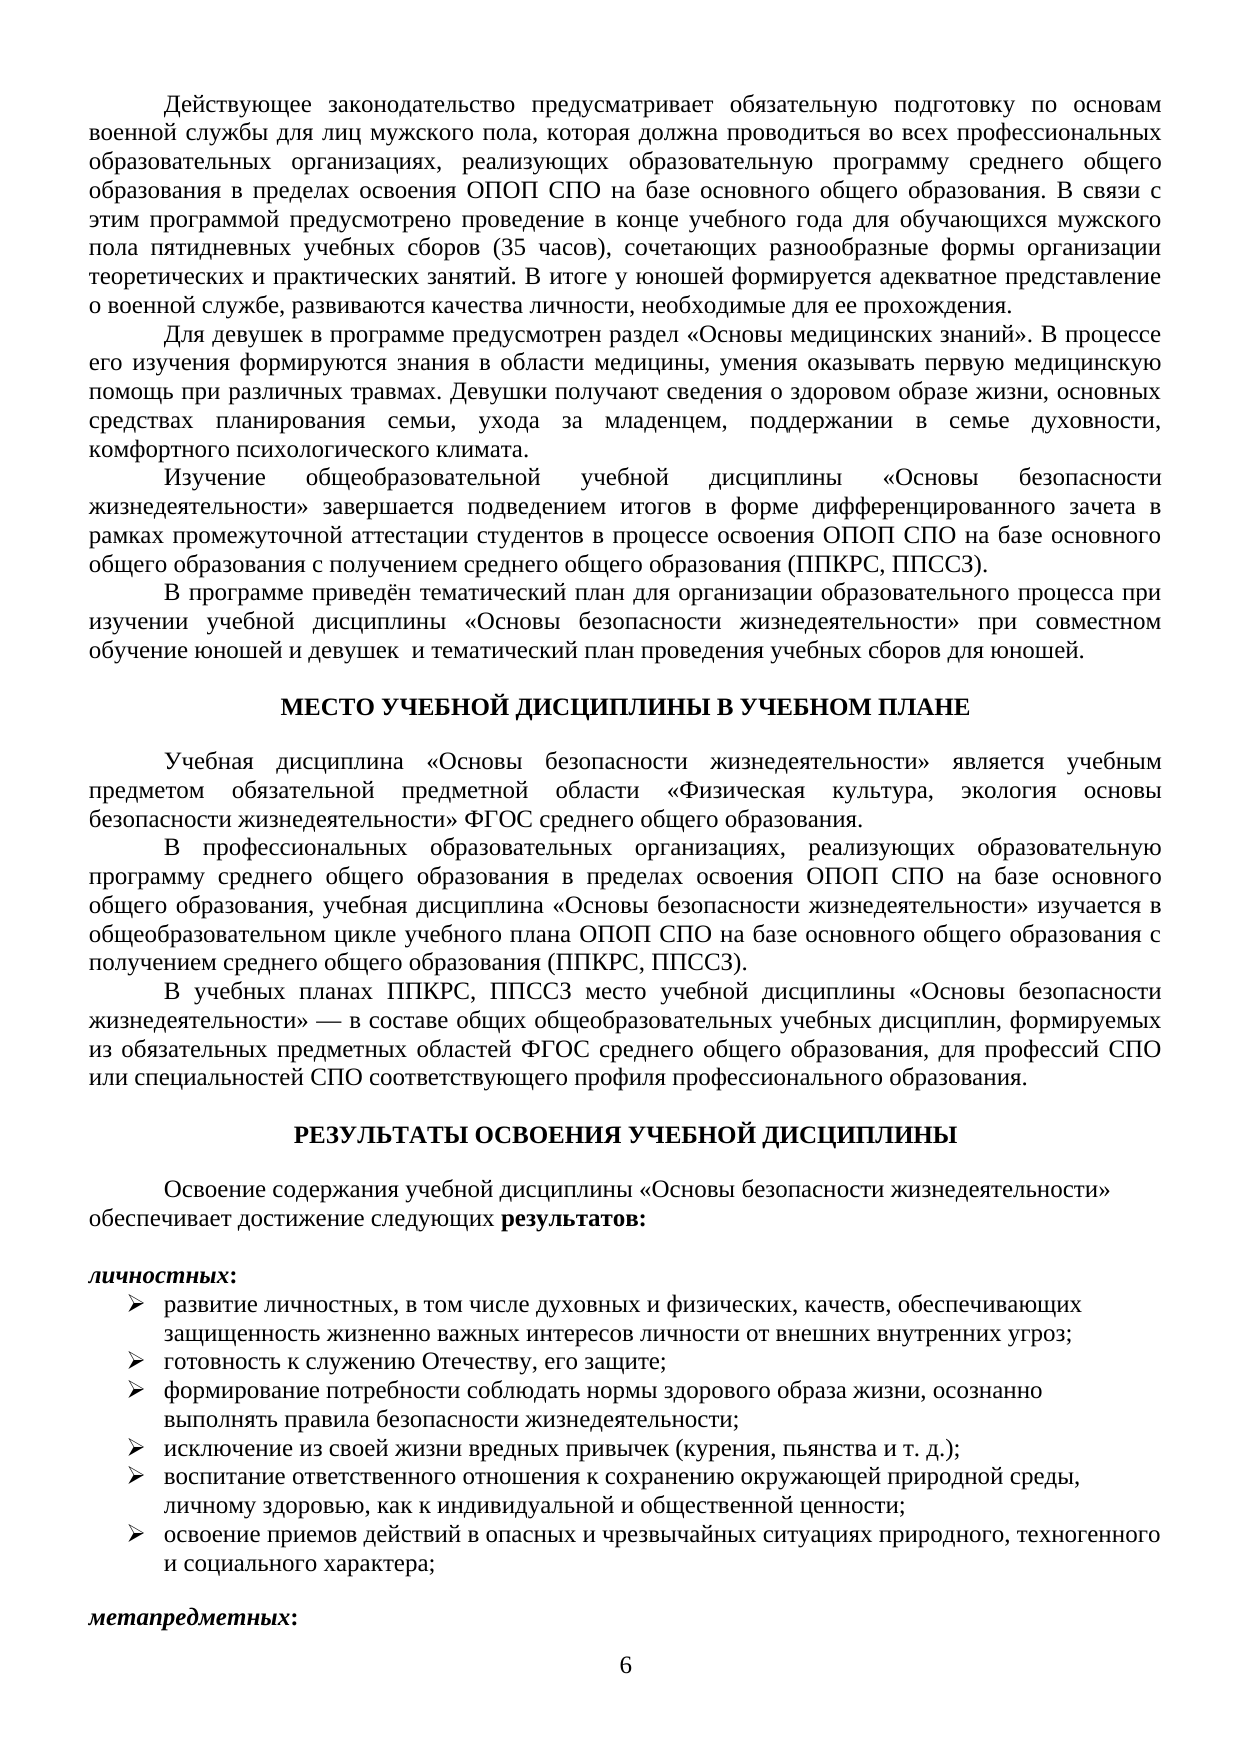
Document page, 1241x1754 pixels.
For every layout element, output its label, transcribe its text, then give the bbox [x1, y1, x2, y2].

text В учебных планах ППКРС, ППССЗ место учебной дисциплины «Основы безопасности жизнедеятельности» — в составе общих общеобразовательных учебных дисциплин, формируемых из обязательных предметных областей ФГОС среднего общего образования, для профессий СПО или специальностей СПО соответствующего профиля профессионального образования. [89, 976, 1162, 1091]
list воспитание ответственного отношения к сохранению окружающей природной среды, личному здоровью, как к индивидуальной и общественной ценности; [126, 1461, 1162, 1519]
text метапредметных: [89, 1602, 1162, 1630]
list развитие личностных, в том числе духовных и физических, качеств, обеспечивающих защищенность жизненно важных интересов личности от внешних внутренних угроз; [126, 1289, 1162, 1346]
text Для девушек в программе предусмотрен раздел «Основы медицинских знаний». В процессе его изучения формируются знания в области медицины, умения оказывать первую медицинскую помощь при различных травмах. Девушки получают сведения о здоровом образе жизни, основных средствах планирования семьи, ухода за младенцем, поддержании в семье духовности, комфортного психологического климата. [89, 319, 1162, 462]
text личностных: [89, 1260, 1162, 1289]
text В профессиональных образовательных организациях, реализующих образовательную программу среднего общего образования в пределах освоения ОПОП СПО на базе основного общего образования, учебная дисциплина «Основы безопасности жизнедеятельности» изучается в общеобразовательном цикле учебного плана ОПОП СПО на базе основного общего образования с получением среднего общего образования (ППКРС, ППССЗ). [89, 832, 1162, 976]
text РЕЗУЛЬТАТЫ ОСВОЕНИЯ УЧЕБНОЙ ДИСЦИПЛИНЫ [89, 1120, 1162, 1149]
text Учебная дисциплина «Основы безопасности жизнедеятельности» является учебным предметом обязательной предметной области «Физическая культура, экология основы безопасности жизнедеятельности» ФГОС среднего общего образования. [89, 746, 1162, 832]
text Изучение общеобразовательной учебной дисциплины «Основы безопасности жизнедеятельности» завершается подведением итогов в форме дифференцированного зачета в рамках промежуточной аттестации студентов в процессе освоения ОПОП СПО на базе основного общего образования с получением среднего общего образования (ППКРС, ППССЗ). [89, 462, 1162, 577]
text МЕСТО УЧЕБНОЙ ДИСЦИПЛИНЫ В УЧЕБНОМ ПЛАНЕ [89, 692, 1162, 721]
list исключение из своей жизни вредных привычек (курения, пьянства и т. д.); [126, 1433, 1162, 1461]
text Действующее законодательство предусматривает обязательную подготовку по основам военной службы для лиц мужского пола, которая должна проводиться во всех профессиональных образовательных организациях, реализующих образовательную программу среднего общего образования в пределах освоения ОПОП СПО на базе основного общего образования. В связи с этим программой предусмотрено проведение в конце учебного года для обучающихся мужского пола пятидневных учебных сборов (35 часов), сочетающих разнообразные формы организации теоретических и практических занятий. В итоге у юношей формируется адекватное представление о военной службе, развиваются качества личности, необходимые для ее прохождения. [89, 89, 1162, 319]
text В программе приведён тематический план для организации образовательного процесса при изучении учебной дисциплины «Основы безопасности жизнедеятельности» при совместном обучение юношей и девушек и тематический план проведения учебных сборов для юношей. [89, 577, 1162, 664]
list готовность к служению Отечеству, его защите; [126, 1346, 1162, 1375]
text Освоение содержания учебной дисциплины «Основы безопасности жизнедеятельности» обеспечивает достижение следующих результатов: [89, 1174, 1162, 1231]
list формирование потребности соблюдать нормы здорового образа жизни, осознанно выполнять правила безопасности жизнедеятельности; [126, 1375, 1162, 1433]
list освоение приемов действий в опасных и чрезвычайных ситуациях природного, техногенного и социального характера; [126, 1519, 1162, 1576]
